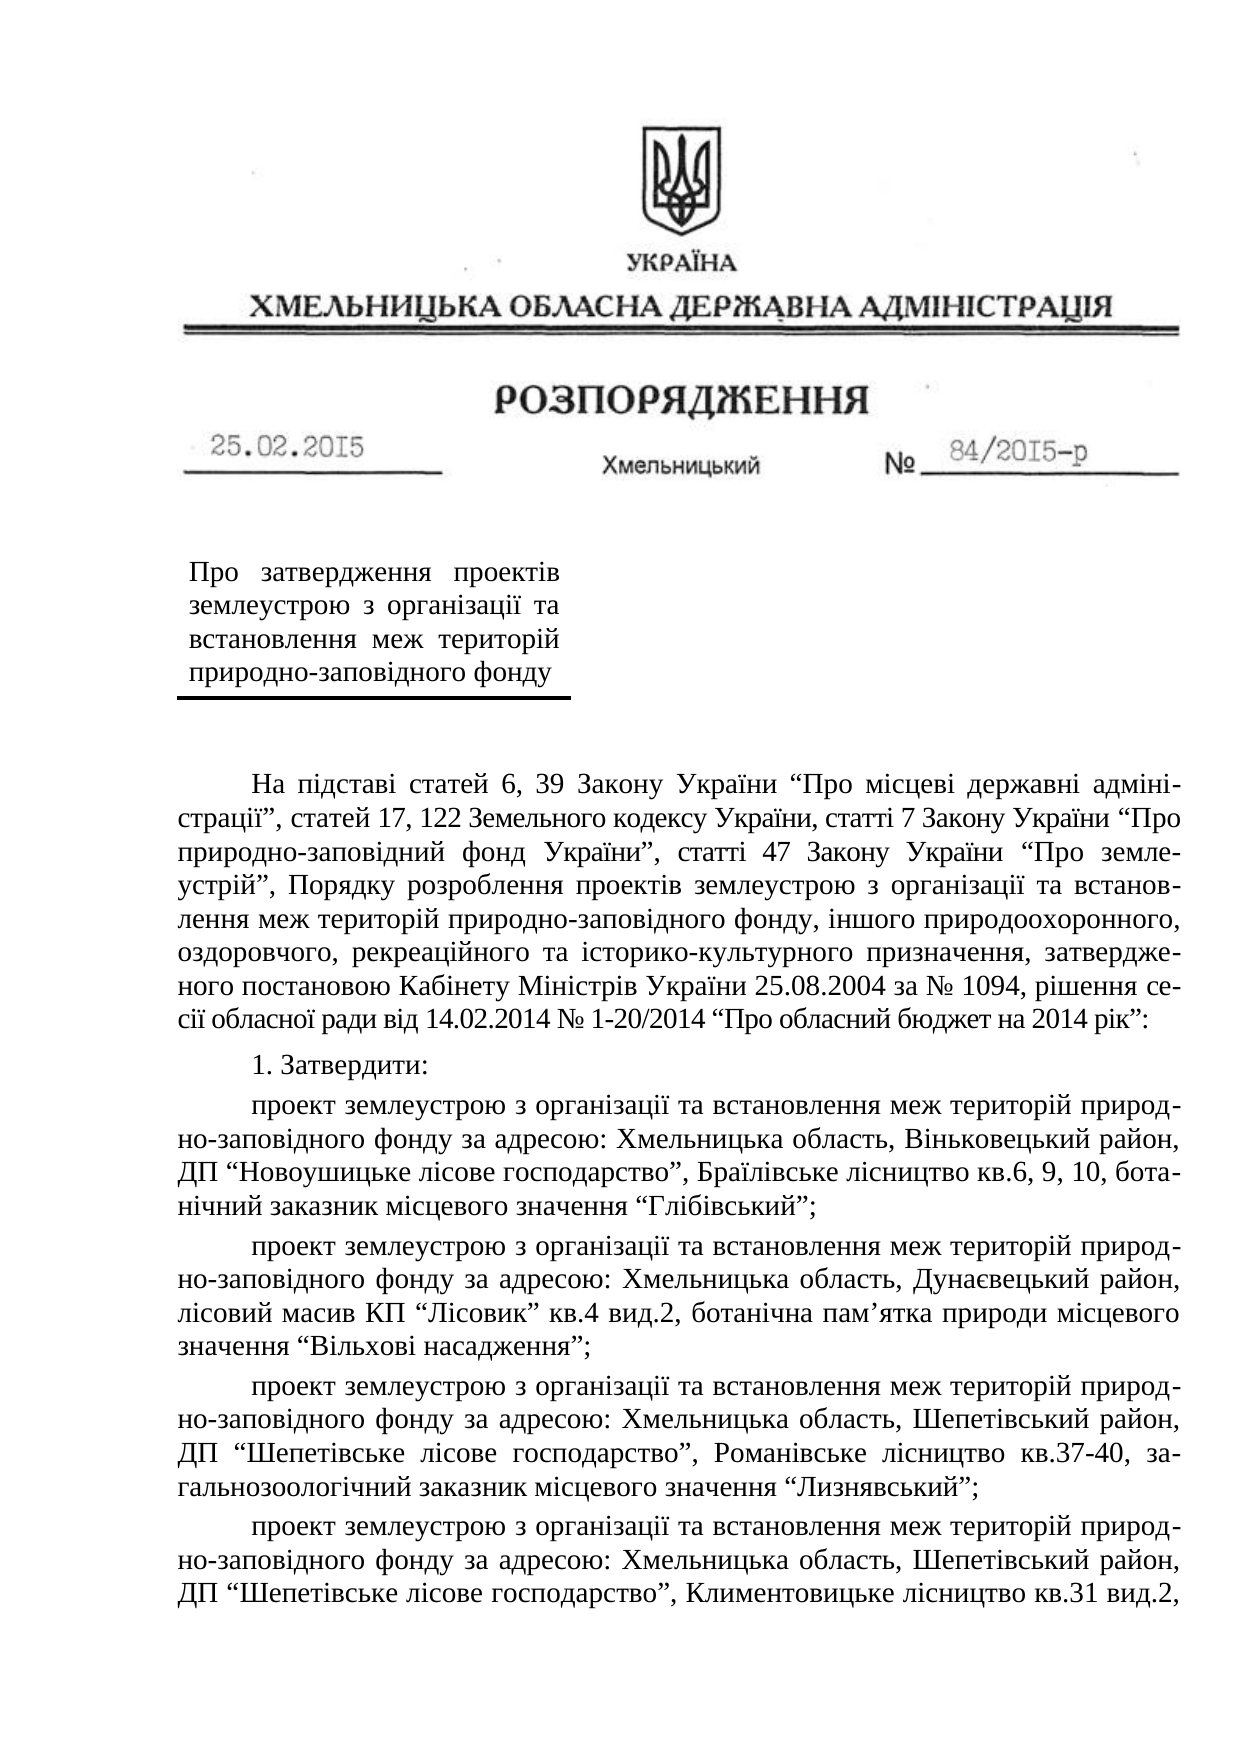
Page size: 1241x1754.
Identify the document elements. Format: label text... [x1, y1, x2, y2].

text проект землеустрою з організації та встановлення меж територій природно-заповідного фонду за адресою: Хмельницька область, Шепетівський район, ДП “Шепетівське лісове господарство”, Романівське лісництво кв.37-40, загальнозоологічний заказник місцевого значення “Лизнявський”; [177, 1368, 1181, 1502]
picture [177, 118, 1181, 487]
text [177, 1508, 1181, 1609]
text На підставі статей 6, 39 Закону України “Про місцеві державні адміністрації”, статей 17, 122 Земельного кодексу України, статті 7 Закону України “Про природно-заповідний фонд України”, статті 47 Закону України “Про землеустрій”, Порядку розроблення проектів землеустрою з організації та встановлення меж територій природно-заповідного фонду, іншого природоохоронного, оздоровчого, рекреаційного та історико-культурного призначення, затвердженого постановою Кабінету Міністрів України 25.08.2004 за № 1094, рішення сесії обласної ради від 14.02.2014 № 1-20/2014 “Про обласний бюджет на 2014 рік”: [177, 767, 1181, 1035]
text проект землеустрою з організації та встановлення меж територій природно-заповідного фонду за адресою: Хмельницька область, Віньковецький район, ДП “Новоушицьке лісове господарство”, Браїлівське лісництво кв.6, 9, 10, ботанічний заказник місцевого значення “Глібівський”; [177, 1087, 1181, 1221]
table_header Про затвердження проектів землеустрою з організації та встановлення меж територій природно-заповідного фонду [177, 554, 571, 696]
text 1. Затвердити: [177, 1047, 1181, 1081]
text проект землеустрою з організації та встановлення меж територій природно-заповідного фонду за адресою: Хмельницька область, Дунаєвецький район, лісовий масив КП “Лісовик” кв.4 вид.2, ботанічна пам’ятка природи місцевого значення “Вільхові насадження”; [177, 1228, 1181, 1362]
